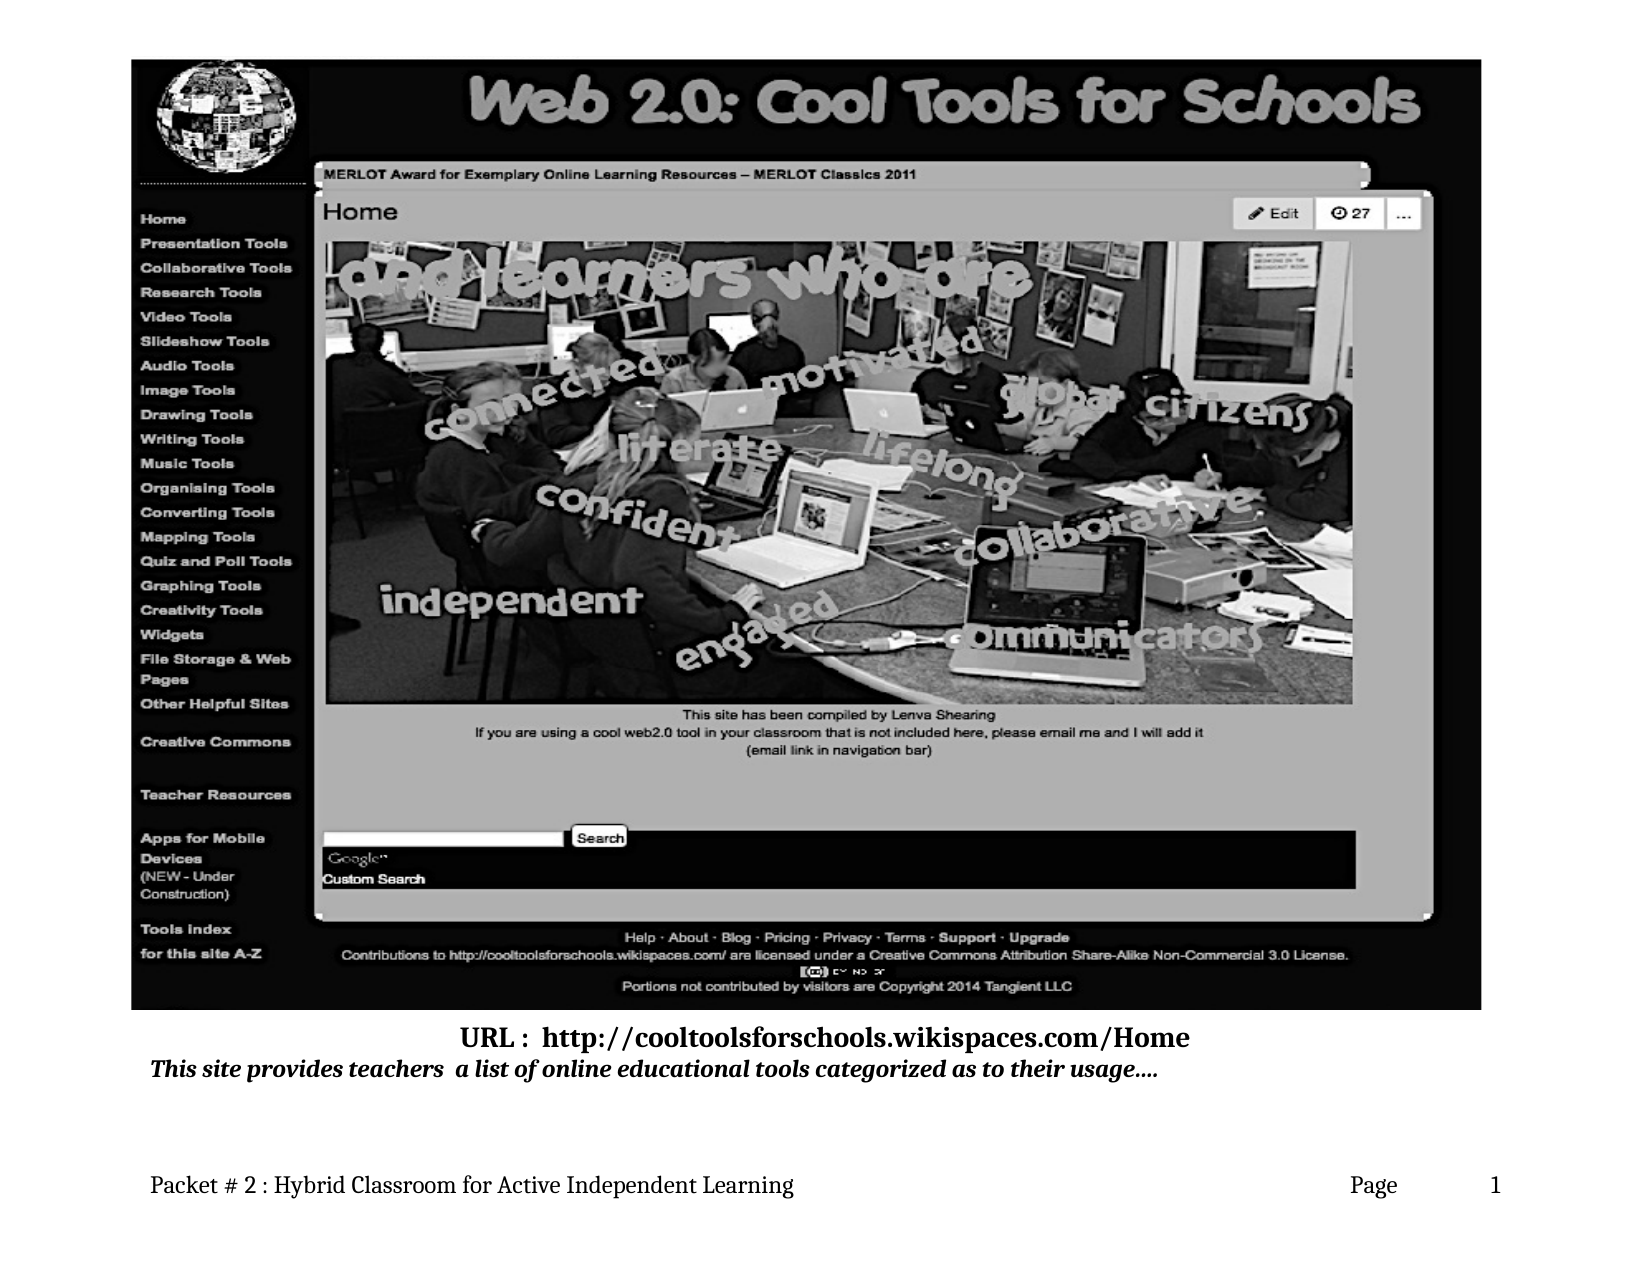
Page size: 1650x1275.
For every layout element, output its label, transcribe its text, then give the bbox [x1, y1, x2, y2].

text This site provides teachers a list of online educational tools categorized as to their usage…. [150, 1055, 1500, 1083]
text URL : http://cooltoolsforschools.wikispaces.com/Home [150, 1021, 1500, 1055]
picture [131, 56, 1482, 1010]
